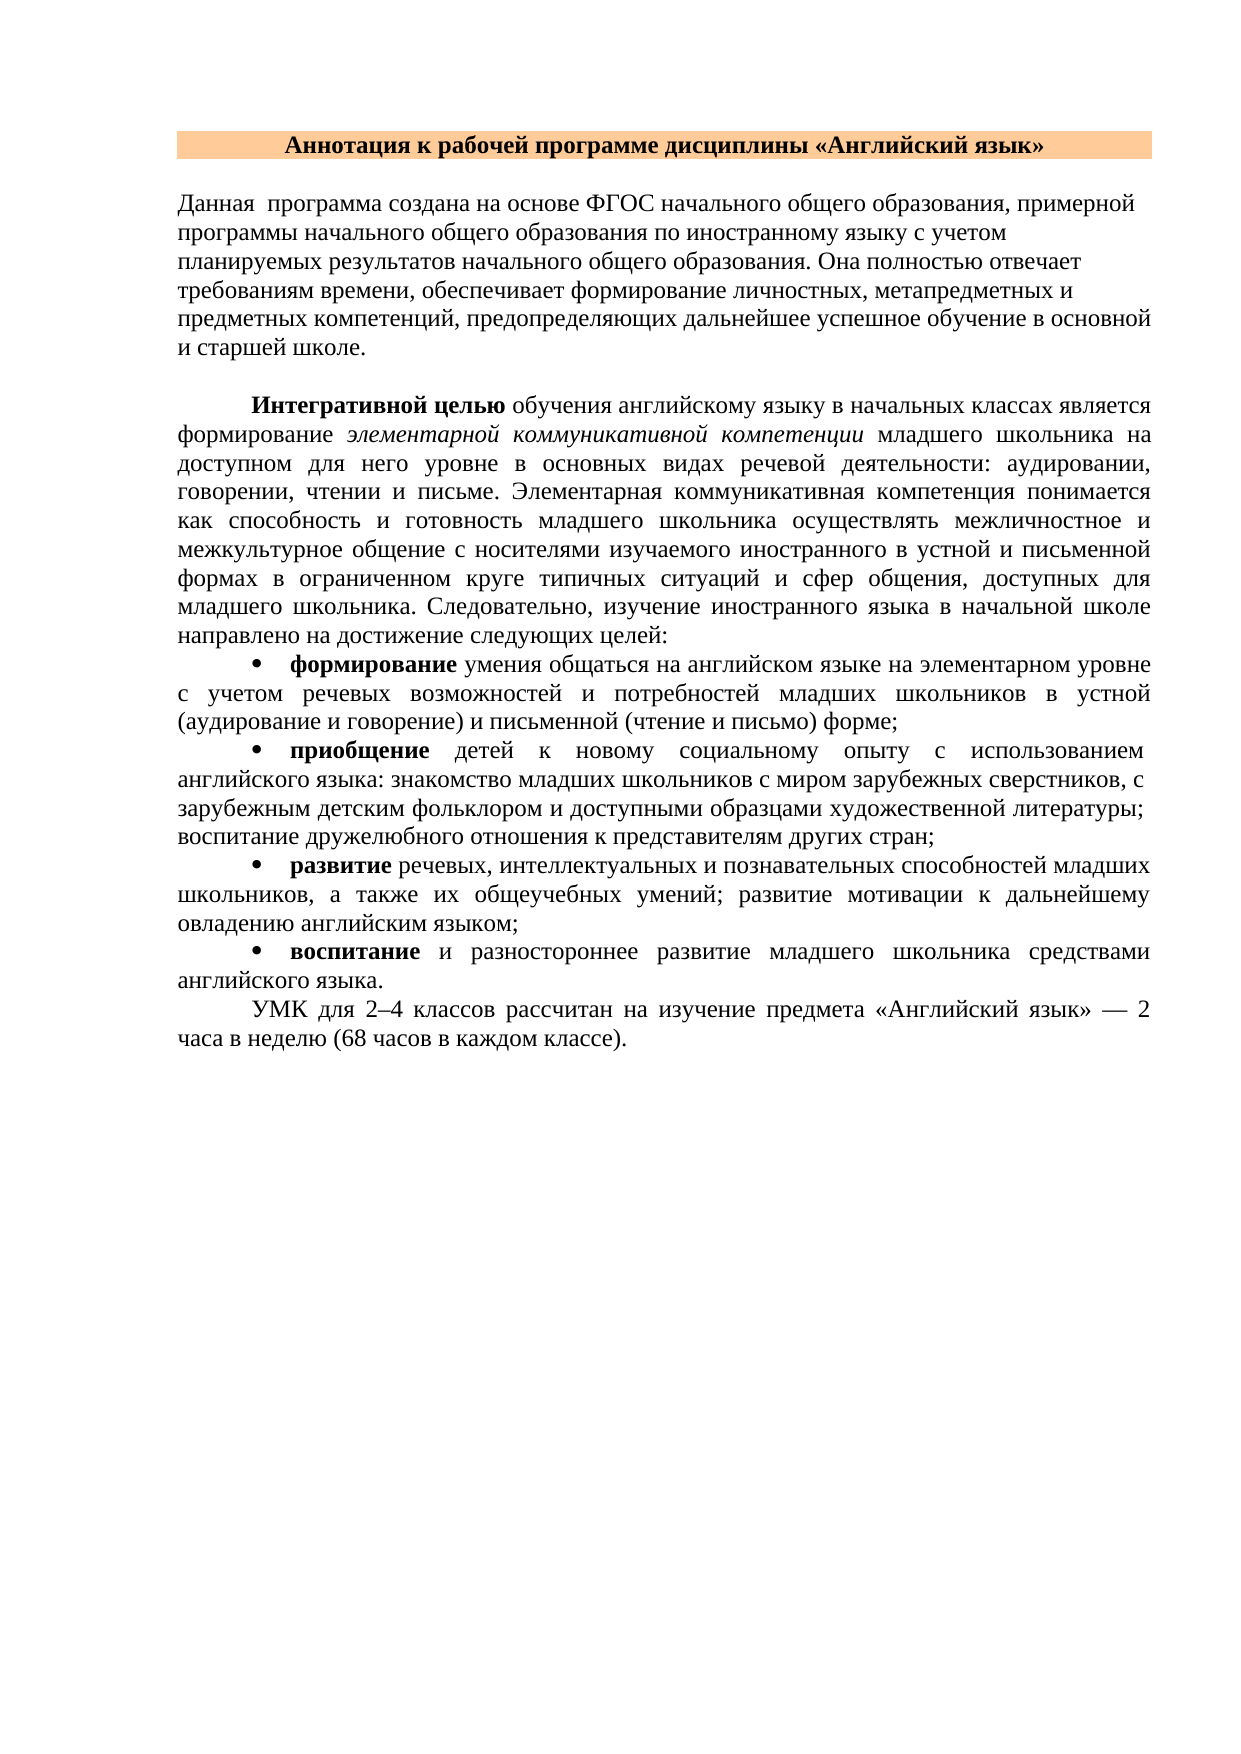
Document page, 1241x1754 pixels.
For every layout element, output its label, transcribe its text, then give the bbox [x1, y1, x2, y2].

text Аннотация к рабочей программе дисциплины «Английский язык» [177, 131, 1152, 159]
list воспитание и разностороннее развитие младшего школьника средствами английского языка. [177, 936, 1151, 994]
list развитие речевых, интеллектуальных и познавательных способностей младших школьников, а также их общеучебных умений; развитие мотивации к дальнейшему овладению английским языком; [177, 850, 1151, 936]
list формирование умения общаться на английском языке на элементарном уровне с учетом речевых возможностей и потребностей младших школьников в устной (аудирование и говорение) и письменной (чтение и письмо) форме; [177, 649, 1152, 735]
text УМК для 2–4 классов рассчитан на изучение предмета «Английский язык» — 2 часа в неделю (68 часов в каждом классе). [177, 994, 1152, 1051]
text Интегративной целью обучения английскому языку в начальных классах является формирование элементарной коммуникативной компетенции младшего школьника на доступном для него уровне в основных видах речевой деятельности: аудировании, говорении, чтении и письме. Элементарная коммуникативная компетенция понимается как способность и готовность младшего школьника осуществлять межличностное и межкультурное общение с носителями изучаемого иностранного в устной и письменной формах в ограниченном круге типичных ситуаций и сфер общения, доступных для младшего школьника. Следовательно, изучение иностранного языка в начальной школе направлено на достижение следующих целей: [177, 390, 1152, 649]
list приобщение детей к новому социальному опыту с использованием английского языка: знакомство младших школьников с миром зарубежных сверстников, с зарубежным детским фольклором и доступными образцами художественной литературы; воспитание дружелюбного отношения к представителям других стран; [177, 735, 1145, 850]
text Данная программа создана на основе ФГОС начального общего образования, примерной программы начального общего образования по иностранному языку с учетом планируемых результатов начального общего образования. Она полностью отвечает требованиям времени, обеспечивает формирование личностных, метапредметных и предметных компетенций, предопределяющих дальнейшее успешное обучение в основной и старшей школе. [177, 188, 1152, 361]
